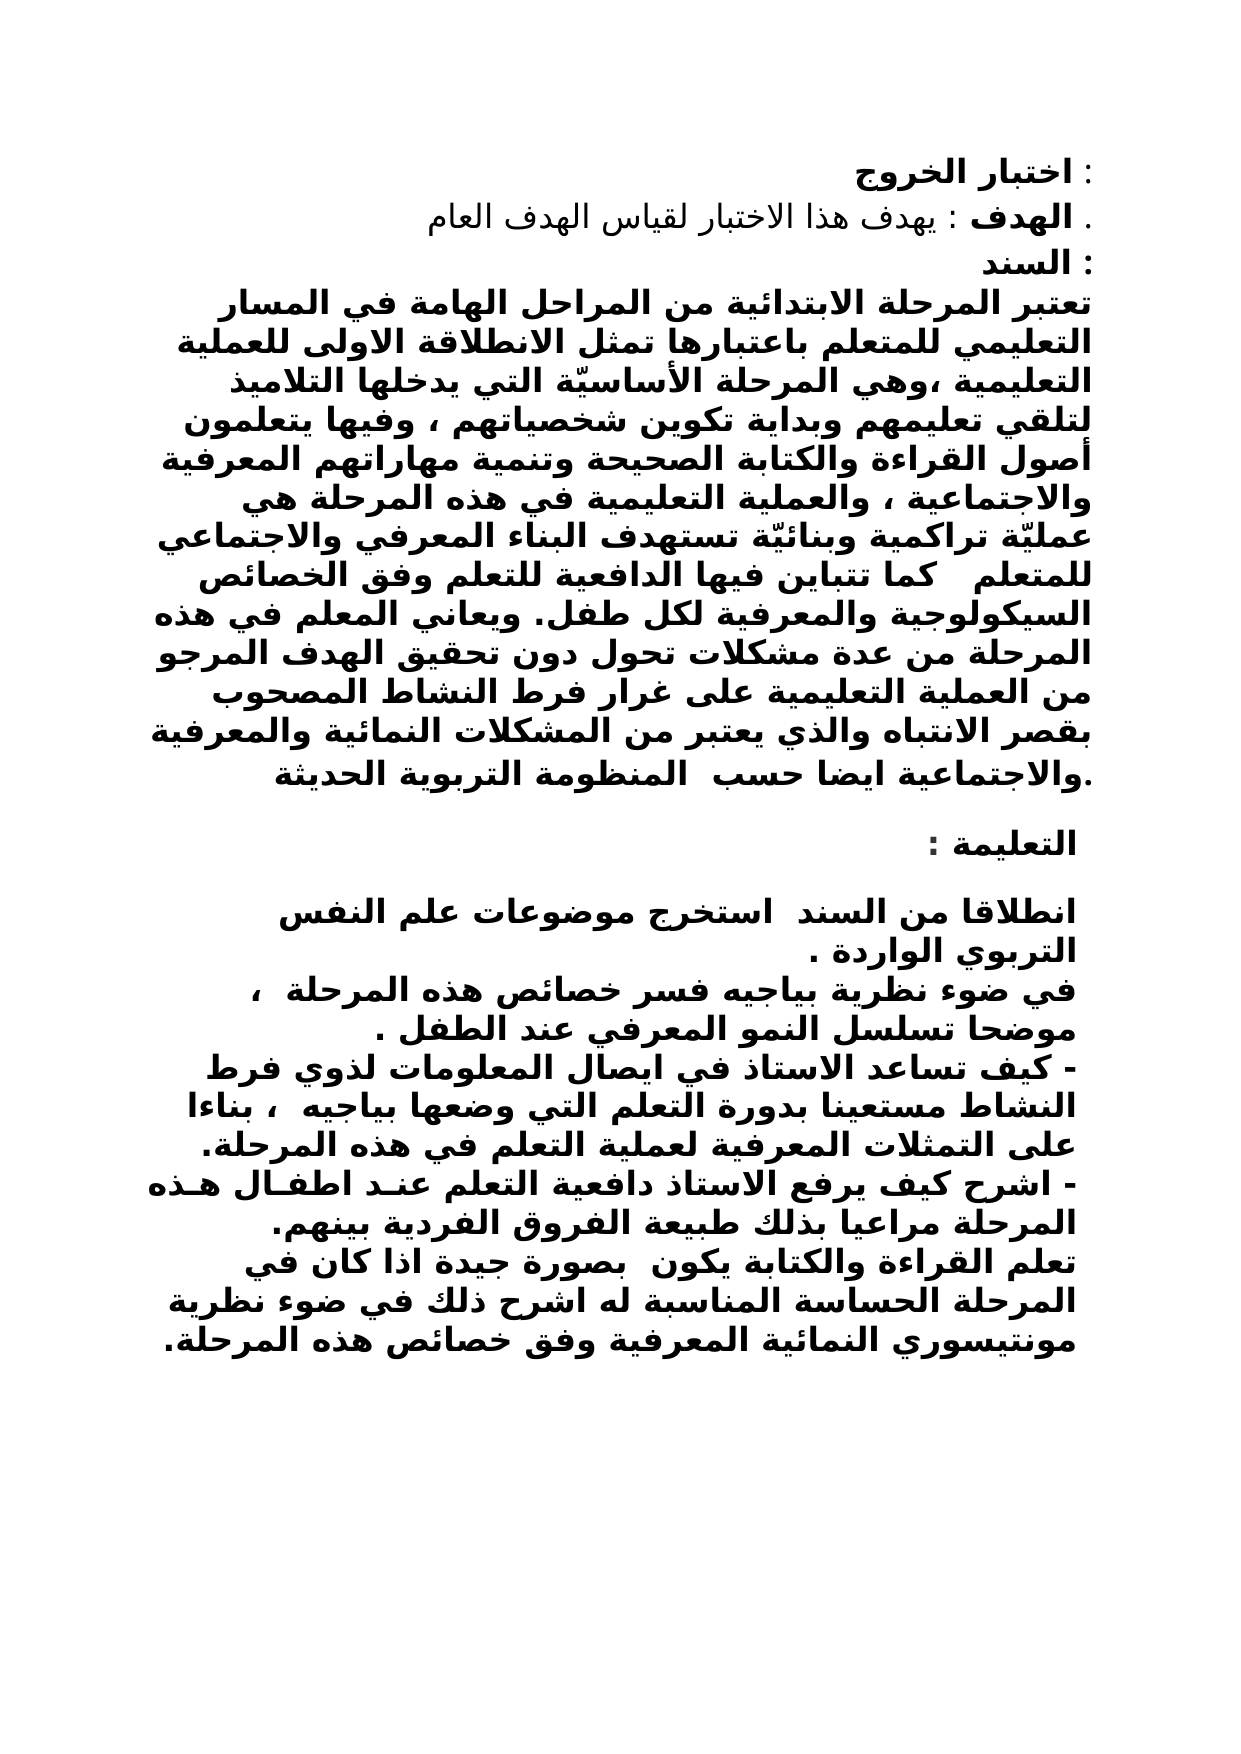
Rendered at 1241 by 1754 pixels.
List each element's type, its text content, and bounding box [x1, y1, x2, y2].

text - اشرح كيف يرفع الاستاذ دافعية التعلم عند اطفال هذه المرحلة مراعيا بذلك طبيعة الفروق الفردية بينهم. [148, 1165, 1078, 1242]
text اختبار الخروج : [148, 148, 1093, 193]
text تعتبر المرحلة الابتدائية من المراحل الهامة في المسار التعليمي للمتعلم باعتبارها تمثل الانطلاقة الاولى للعملية التعليمية ،وهي المرحلة الأساسيّة التي يدخلها التلاميذ لتلقي تعليمهم وبداية تكوين شخصياتهم ، وفيها يتعلمون أصول القراءة والكتابة الصحيحة وتنمية مهاراتهم المعرفية والاجتماعية ، والعملية التعليمية في هذه المرحلة هي عمليّة تراكمية وبنائيّة تستهدف البناء المعرفي والاجتماعي للمتعلم كما تتباين فيها الدافعية للتعلم وفق الخصائص السيكولوجية والمعرفية لكل طفل. ويعاني المعلم في هذه المرحلة من عدة مشكلات تحول دون تحقيق الهدف المرجو من العملية التعليمية على غرار فرط النشاط المصحوب بقصر الانتباه والذي يعتبر من المشكلات النمائية والمعرفية والاجتماعية ايضا حسب المنظومة التربوية الحديثة. [148, 284, 1093, 796]
text الهدف : يهدف هذا الاختبار لقياس الهدف العام . [148, 193, 1093, 238]
text التعليمة : [148, 825, 1078, 863]
text في ضوء نظرية بياجيه فسر خصائص هذه المرحلة ، موضحا تسلسل النمو المعرفي عند الطفل . [148, 970, 1078, 1048]
text انطلاقا من السند استخرج موضوعات علم النفس التربوي الواردة . [148, 893, 1078, 970]
text السند : [148, 238, 1093, 284]
text تعلم القراءة والكتابة يكون بصورة جيدة اذا كان في المرحلة الحساسة المناسبة له اشرح ذلك في ضوء نظرية مونتيسوري النمائية المعرفية وفق خصائص هذه المرحلة. [148, 1242, 1078, 1359]
text - كيف تساعد الاستاذ في ايصال المعلومات لذوي فرط النشاط مستعينا بدورة التعلم التي وضعها بياجيه ، بناءا على التمثلات المعرفية لعملية التعلم في هذه المرحلة. [148, 1048, 1078, 1165]
